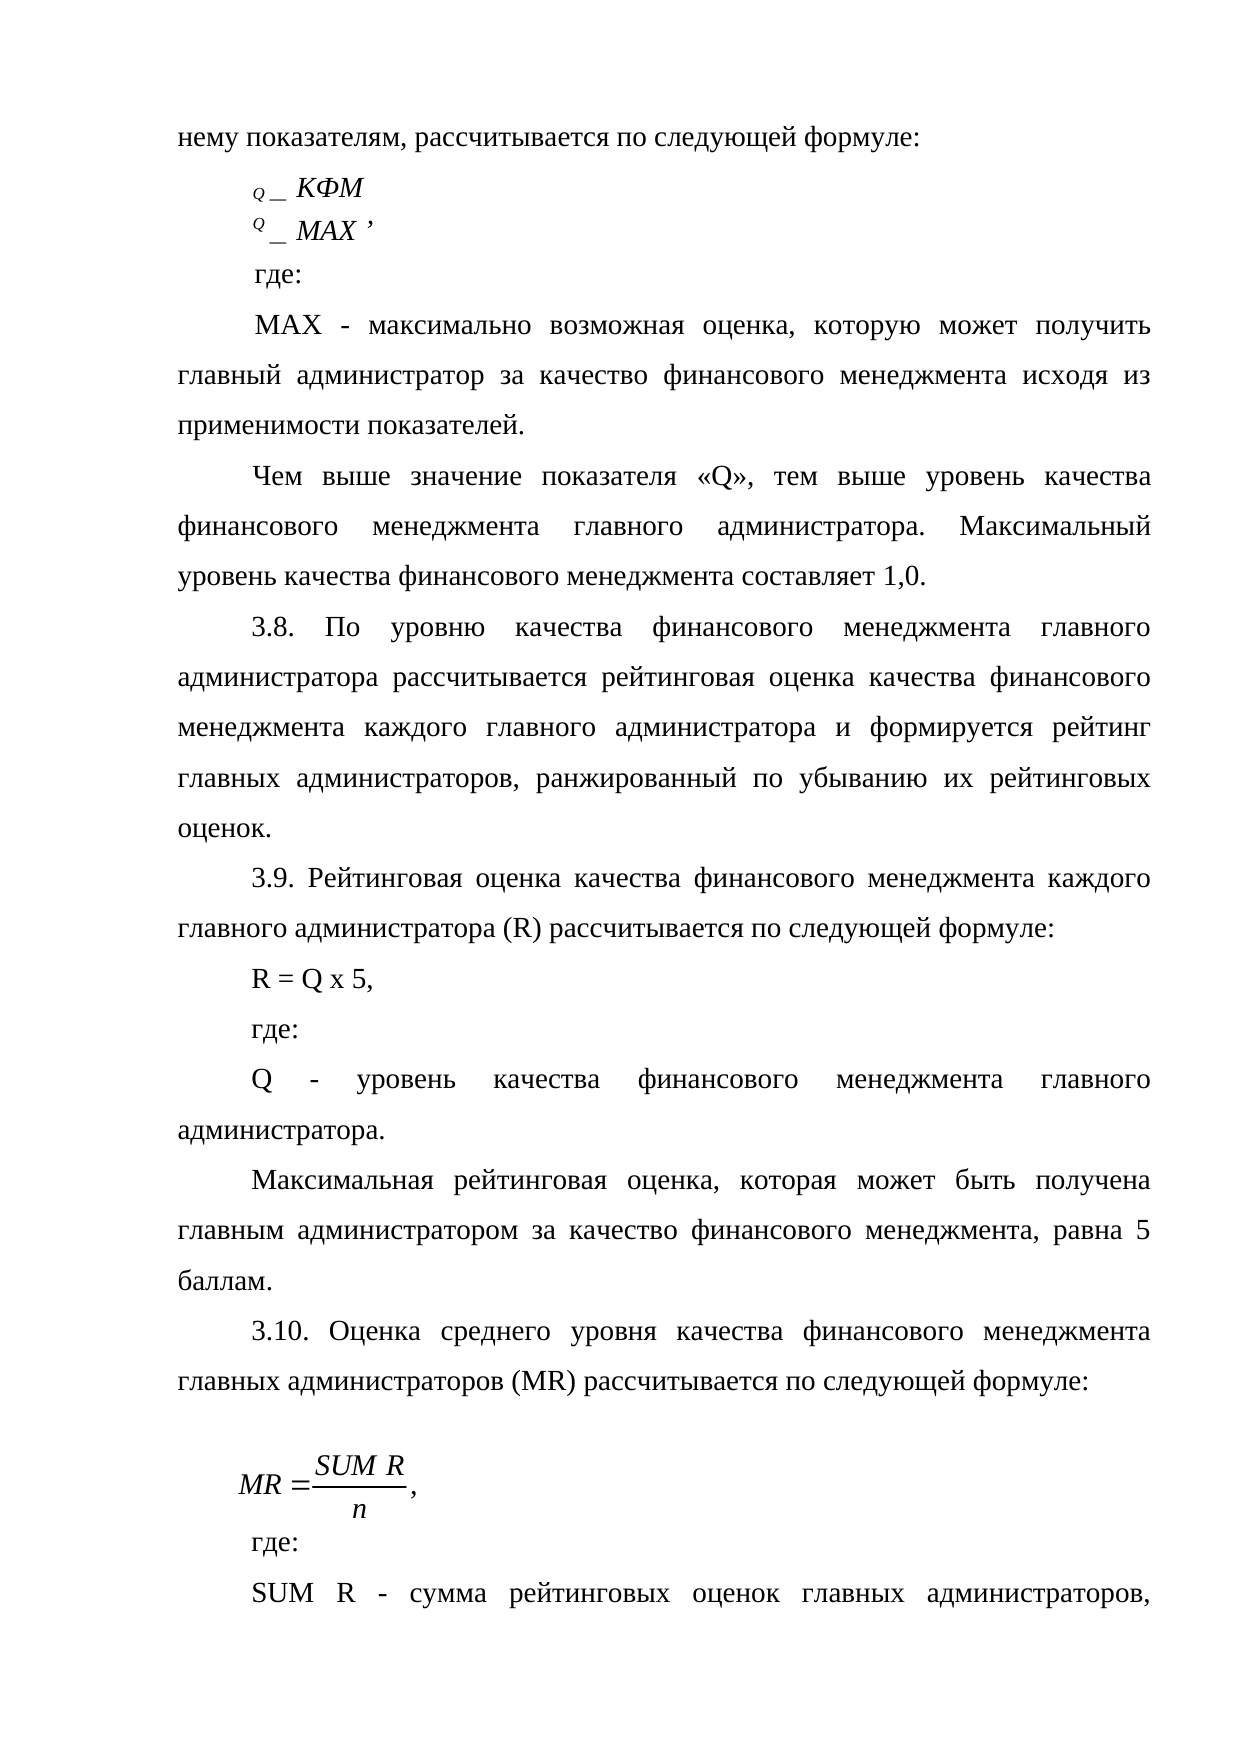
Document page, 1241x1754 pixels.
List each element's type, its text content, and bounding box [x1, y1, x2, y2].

text где: [177, 257, 1152, 290]
text 3.9. Рейтинговая оценка качества финансового менеджмента каждого главного администратора (R) рассчитывается по следующей формуле: [177, 860, 1152, 944]
text где: [177, 1524, 1152, 1558]
text 3.8. По уровню качества финансового менеджмента главного администратора рассчитывается рейтинговая оценка качества финансового менеджмента каждого главного администратора и формируется рейтинг главных администраторов, ранжированный по убыванию их рейтинговых оценок. [177, 609, 1152, 843]
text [177, 1575, 1152, 1608]
text Q _ MAX ’ [177, 213, 1152, 247]
text 3.10. Оценка среднего уровня качества финансового менеджмента главных администраторов (MR) рассчитывается по следующей формуле: [177, 1313, 1152, 1397]
text Q _ КФМ [177, 170, 1152, 203]
text где: [177, 1011, 1152, 1045]
text Q - уровень качества финансового менеджмента главного администратора. [177, 1062, 1152, 1145]
text Максимальная рейтинговая оценка, которая может быть получена главным администратором за качество финансового менеджмента, равна 5 баллам. [177, 1162, 1152, 1296]
text R = Q x 5, [177, 961, 1152, 994]
text Чем выше значение показателя «Q», тем выше уровень качества финансового менеджмента главного администратора. Максимальный уровень качества финансового менеджмента составляет 1,0. [177, 458, 1152, 592]
text MAX - максимально возможная оценка, которую может получить главный администратор за качество финансового менеджмента исходя из применимости показателей. [177, 307, 1152, 441]
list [177, 119, 1152, 153]
